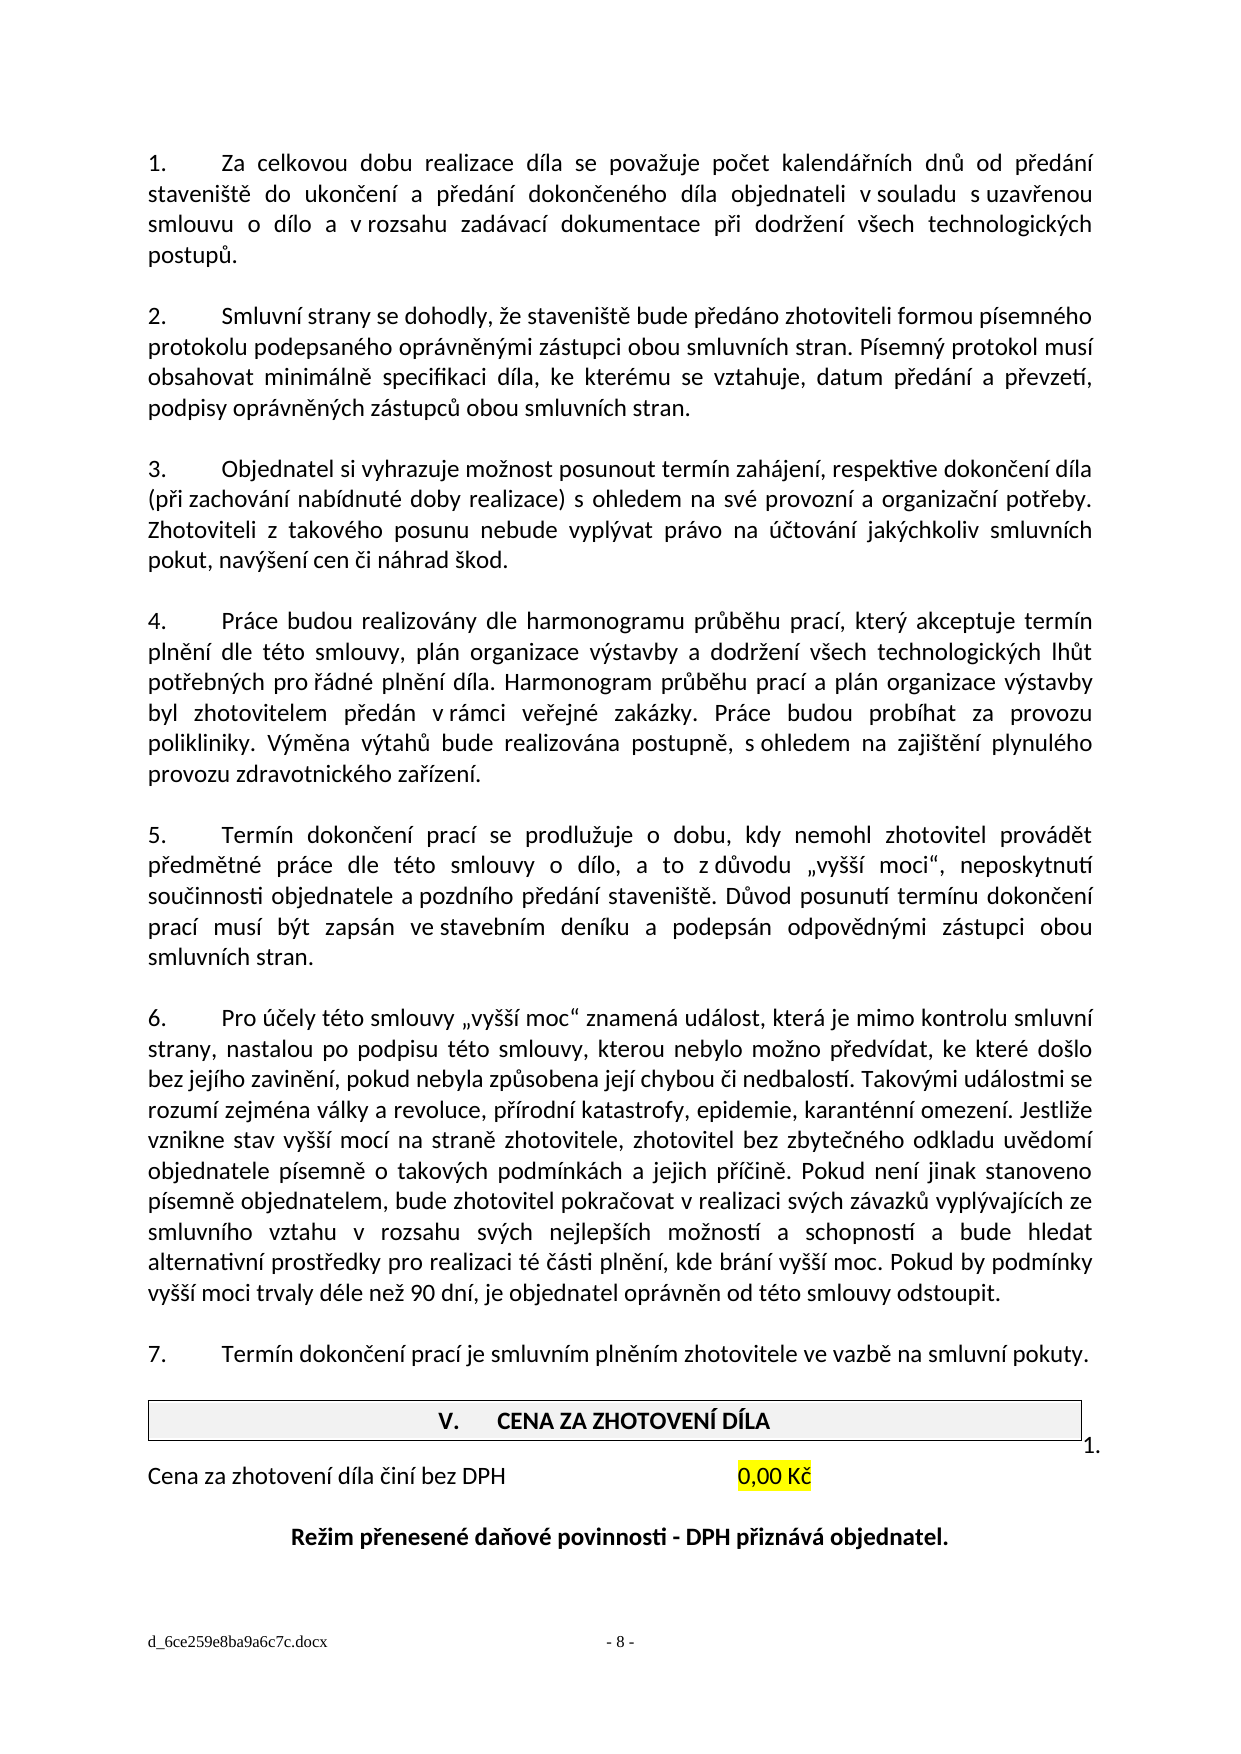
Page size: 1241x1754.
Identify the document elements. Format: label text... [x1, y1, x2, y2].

text Režim přenesené daňové povinnosti - DPH přiznává objednatel. [148, 1521, 1093, 1552]
subtitle Práce budou realizovány dle harmonogramu průběhu prací, který akceptuje termín plnění dle této smlouvy, plán organizace výstavby a dodržení všech technologických lhůt potřebných pro řádné plnění díla. Harmonogram průběhu prací a plán organizace výstavby byl zhotovitelem předán v rámci veřejné zakázky. Práce budou probíhat za provozu polikliniky. Výměna výtahů bude realizována postupně, s ohledem na zajištění plynulého provozu zdravotnického zařízení. [148, 605, 1093, 788]
subtitle Termín dokončení prací se prodlužuje o dobu, kdy nemohl zhotovitel provádět předmětné práce dle této smlouvy o dílo, a to z důvodu „vyšší moci“, neposkytnutí součinnosti objednatele a pozdního předání staveniště. Důvod posunutí termínu dokončení prací musí být zapsán ve stavebním deníku a podepsán odpovědnými zástupci obou smluvních stran. [148, 819, 1093, 972]
text Cena za zhotovení díla [149, 1403, 1081, 1438]
subtitle Cena za zhotovení díla činí bez DPH 0,00 Kč [148, 1429, 1093, 1491]
subtitle Pro účely této smlouvy „vyšší moc“ znamená událost, která je mimo kontrolu smluvní strany, nastalou po podpisu této smlouvy, kterou nebylo možno předvídat, ke které došlo bez jejího zavinění, pokud nebyla způsobena její chybou či nedbalostí. Takovými událostmi se rozumí zejména války a revoluce, přírodní katastrofy, epidemie, karanténní omezení. Jestliže vznikne stav vyšší mocí na straně zhotovitele, zhotovitel bez zbytečného odkladu uvědomí objednatele písemně o takových podmínkách a jejich příčině. Pokud není jinak stanoveno písemně objednatelem, bude zhotovitel pokračovat v realizaci svých závazků vyplývajících ze smluvního vztahu v rozsahu svých nejlepších možností a schopností a bude hledat alternativní prostředky pro realizaci té části plnění, kde brání vyšší moc. Pokud by podmínky vyšší moci trvaly déle než 90 dní, je objednatel oprávněn od této smlouvy odstoupit. [148, 1002, 1093, 1307]
subtitle Smluvní strany se dohodly, že staveniště bude předáno zhotoviteli formou písemného protokolu podepsaného oprávněnými zástupci obou smluvních stran. Písemný protokol musí obsahovat minimálně specifikaci díla, ke kterému se vztahuje, datum předání a převzetí, podpisy oprávněných zástupců obou smluvních stran. [148, 300, 1093, 422]
subtitle Objednatel si vyhrazuje možnost posunout termín zahájení, respektive dokončení díla (při zachování nabídnuté doby realizace) s ohledem na své provozní a organizační potřeby. Zhotoviteli z takového posunu nebude vyplývat právo na účtování jakýchkoliv smluvních pokut, navýšení cen či náhrad škod. [148, 453, 1093, 575]
subtitle Termín dokončení prací je smluvním plněním zhotovitele ve vazbě na smluvní pokuty. [148, 1338, 1093, 1368]
subtitle Za celkovou dobu realizace díla se považuje počet kalendářních dnů od předání staveniště do ukončení a předání dokončeného díla objednateli v souladu s uzavřenou smlouvu o dílo a v rozsahu zadávací dokumentace při dodržení všech technologických postupů. [148, 148, 1093, 270]
